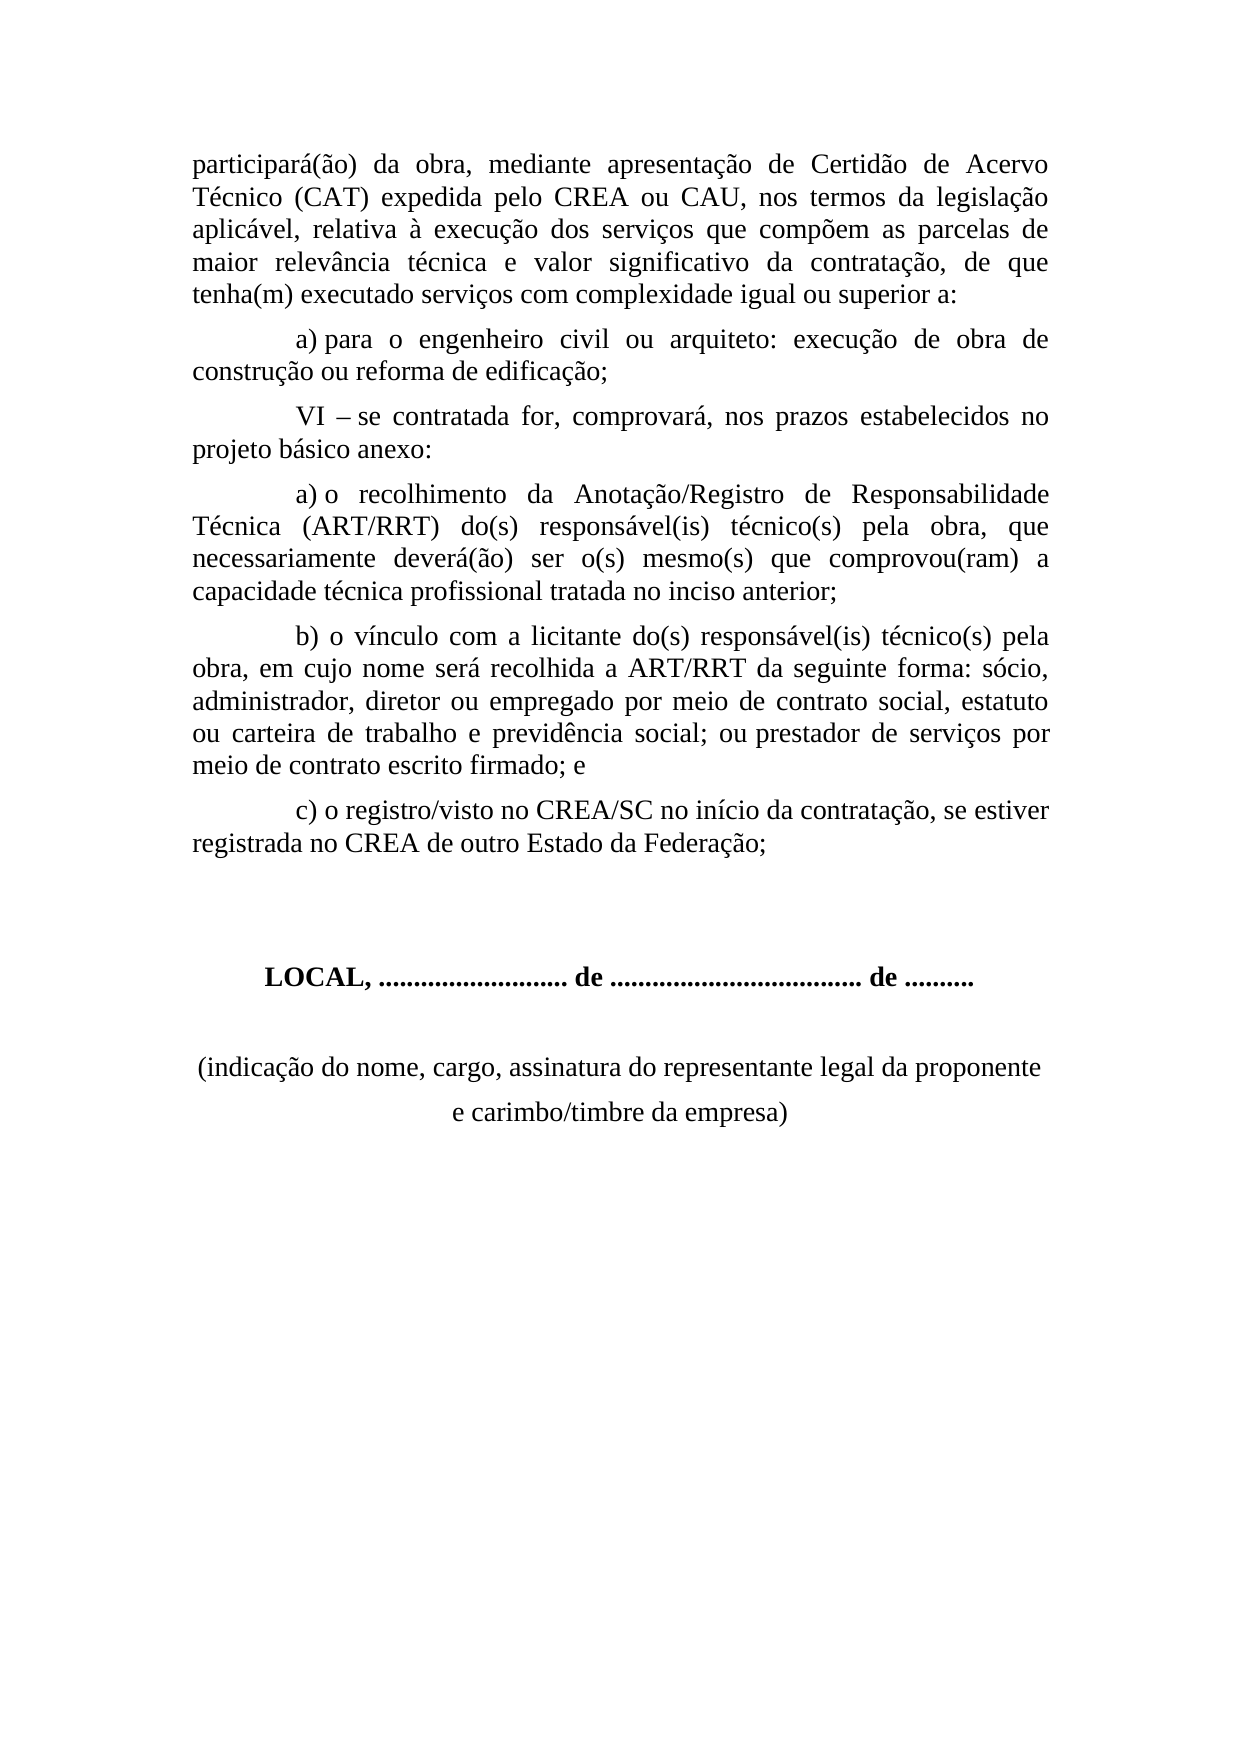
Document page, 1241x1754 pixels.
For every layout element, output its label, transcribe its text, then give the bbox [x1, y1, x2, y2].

text b) o vínculo com a licitante do(s) responsável(is) técnico(s) pela obra, em cujo nome será recolhida a ART/RRT da seguinte forma: sócio, administrador, diretor ou empregado por meio de contrato social, estatuto ou carteira de trabalho e previdência social; ou prestador de serviços por meio de contrato escrito firmado; e [192, 619, 1051, 781]
text c) o registro/visto no CREA/SC no início da contratação, se estiver registrada no CREA de outro Estado da Federação; [192, 793, 1051, 858]
text a) o recolhimento da Anotação/Registro de Responsabilidade Técnica (ART/RRT) do(s) responsável(is) técnico(s) pela obra, que necessariamente deverá(ão) ser o(s) mesmo(s) que comprovou(ram) a capacidade técnica profissional tratada no inciso anterior; [192, 477, 1051, 606]
text VI – se contratada for, comprovará, nos prazos estabelecidos no projeto básico anexo: [192, 399, 1051, 464]
text e carimbo/timbre da empresa) [190, 1095, 1051, 1127]
text LOCAL, ........................... de .................................... de .......... [190, 960, 1051, 993]
text a) para o engenheiro civil ou arquiteto: execução de obra de construção ou reforma de edificação; [192, 322, 1051, 387]
text (indicação do nome, cargo, assinatura do representante legal da proponente [190, 1050, 1051, 1082]
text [192, 148, 1051, 309]
